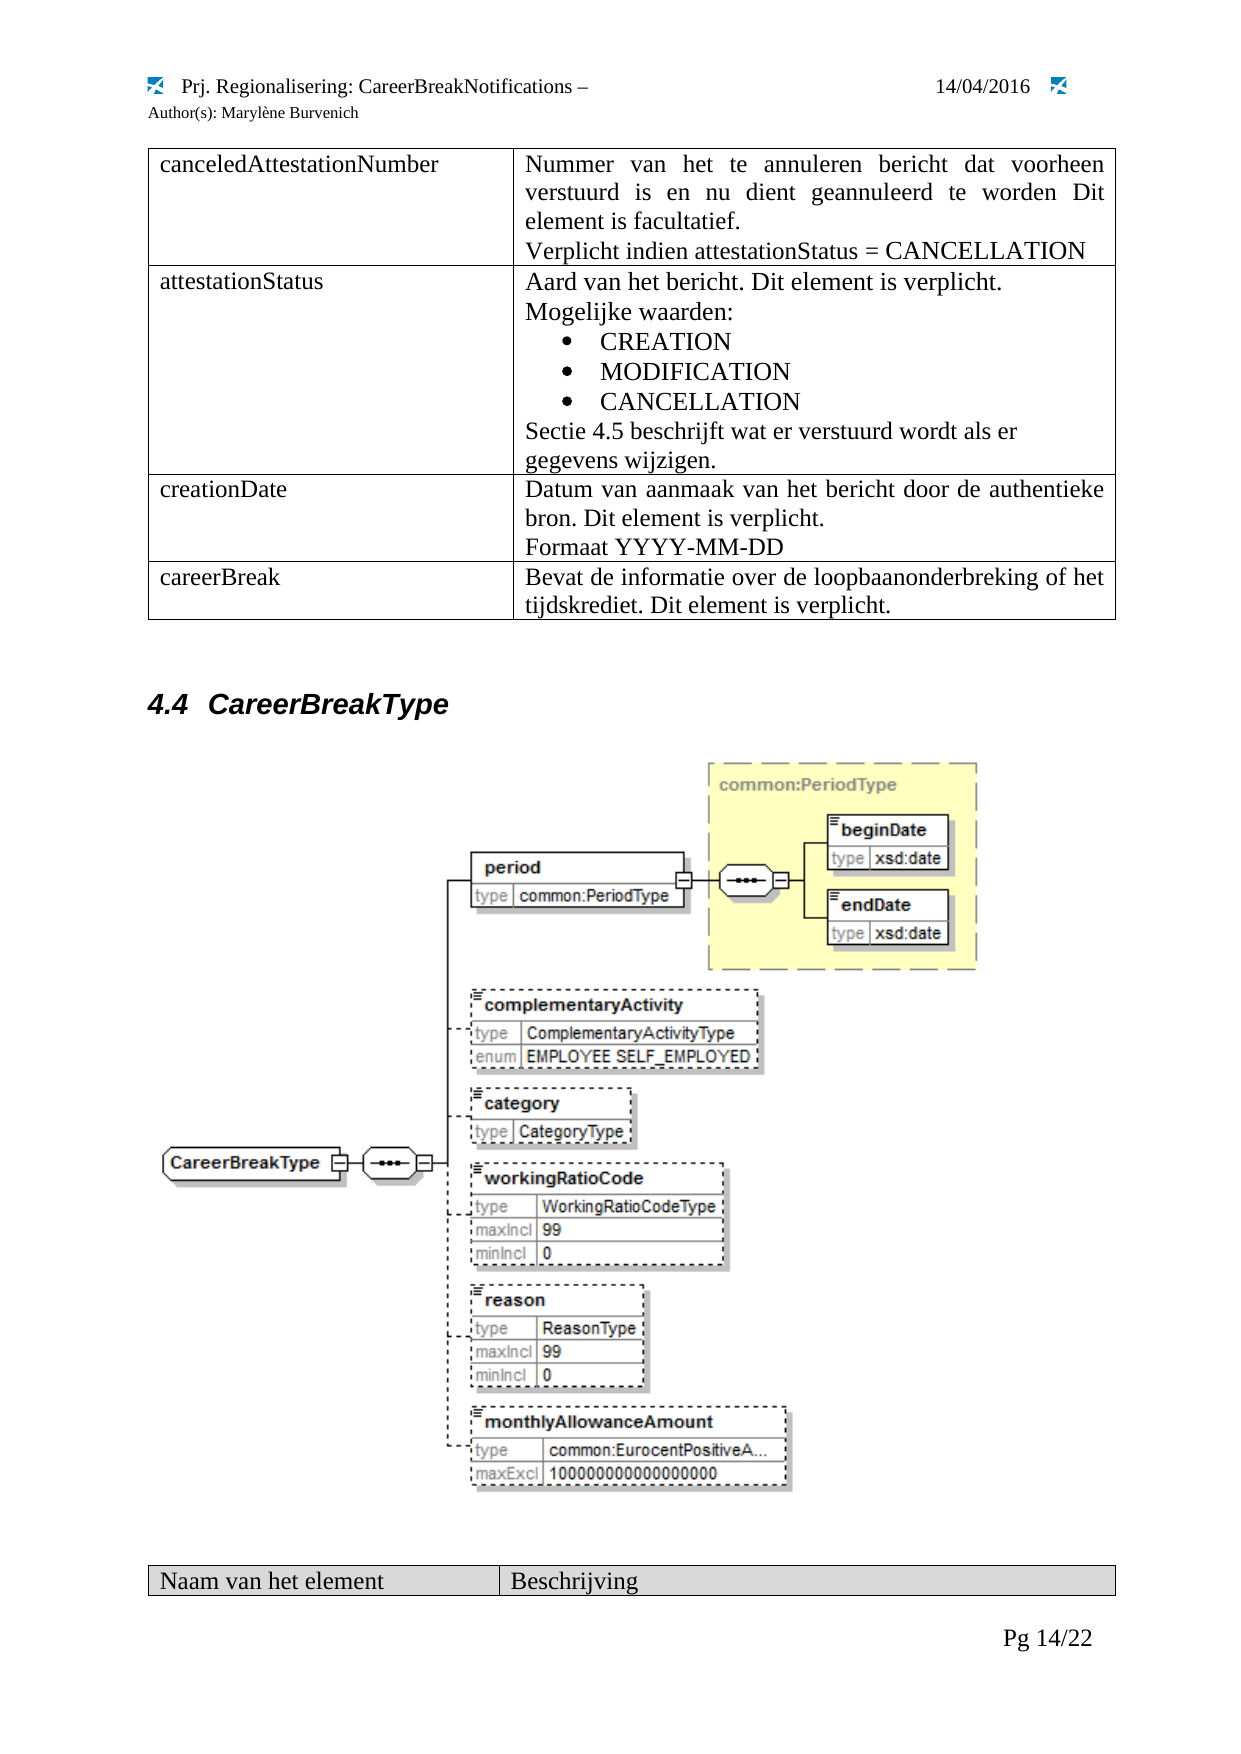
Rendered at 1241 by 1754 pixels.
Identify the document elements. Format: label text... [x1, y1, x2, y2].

table_header Beschrijving [500, 1566, 1115, 1595]
picture [1051, 83, 1067, 94]
picture [147, 83, 164, 94]
table_cell Datum van aanmaak van het bericht door de authentieke bron. Dit element is verplicht. Formaat YYYY-MM-DD [514, 475, 1115, 561]
table_cell Aard van het bericht. Dit element is verplicht. Mogelijke waarden: CREATION MODIFICATION CANCELLATION Sectie 4.5 beschrijft wat er verstuurd wordt als er gegevens wijzigen. [514, 266, 1115, 473]
table_cell creationDate [149, 475, 513, 561]
subtitle CareerBreakType [148, 687, 1092, 720]
table_cell Bevat de informatie over de loopbaanonderbreking of het tijdskrediet. Dit element is verplicht. [514, 562, 1115, 619]
table_cell attestationStatus [149, 266, 513, 473]
table_cell Nummer van het te annuleren bericht dat voorheen verstuurd is en nu dient geannuleerd te worden Dit element is facultatief. Verplicht indien attestationStatus = CANCELLATION [514, 149, 1115, 265]
table_cell careerBreak [149, 562, 513, 619]
picture [147, 755, 993, 1508]
table_cell canceledAttestationNumber [149, 149, 513, 265]
table_header Naam van het element [149, 1566, 499, 1595]
